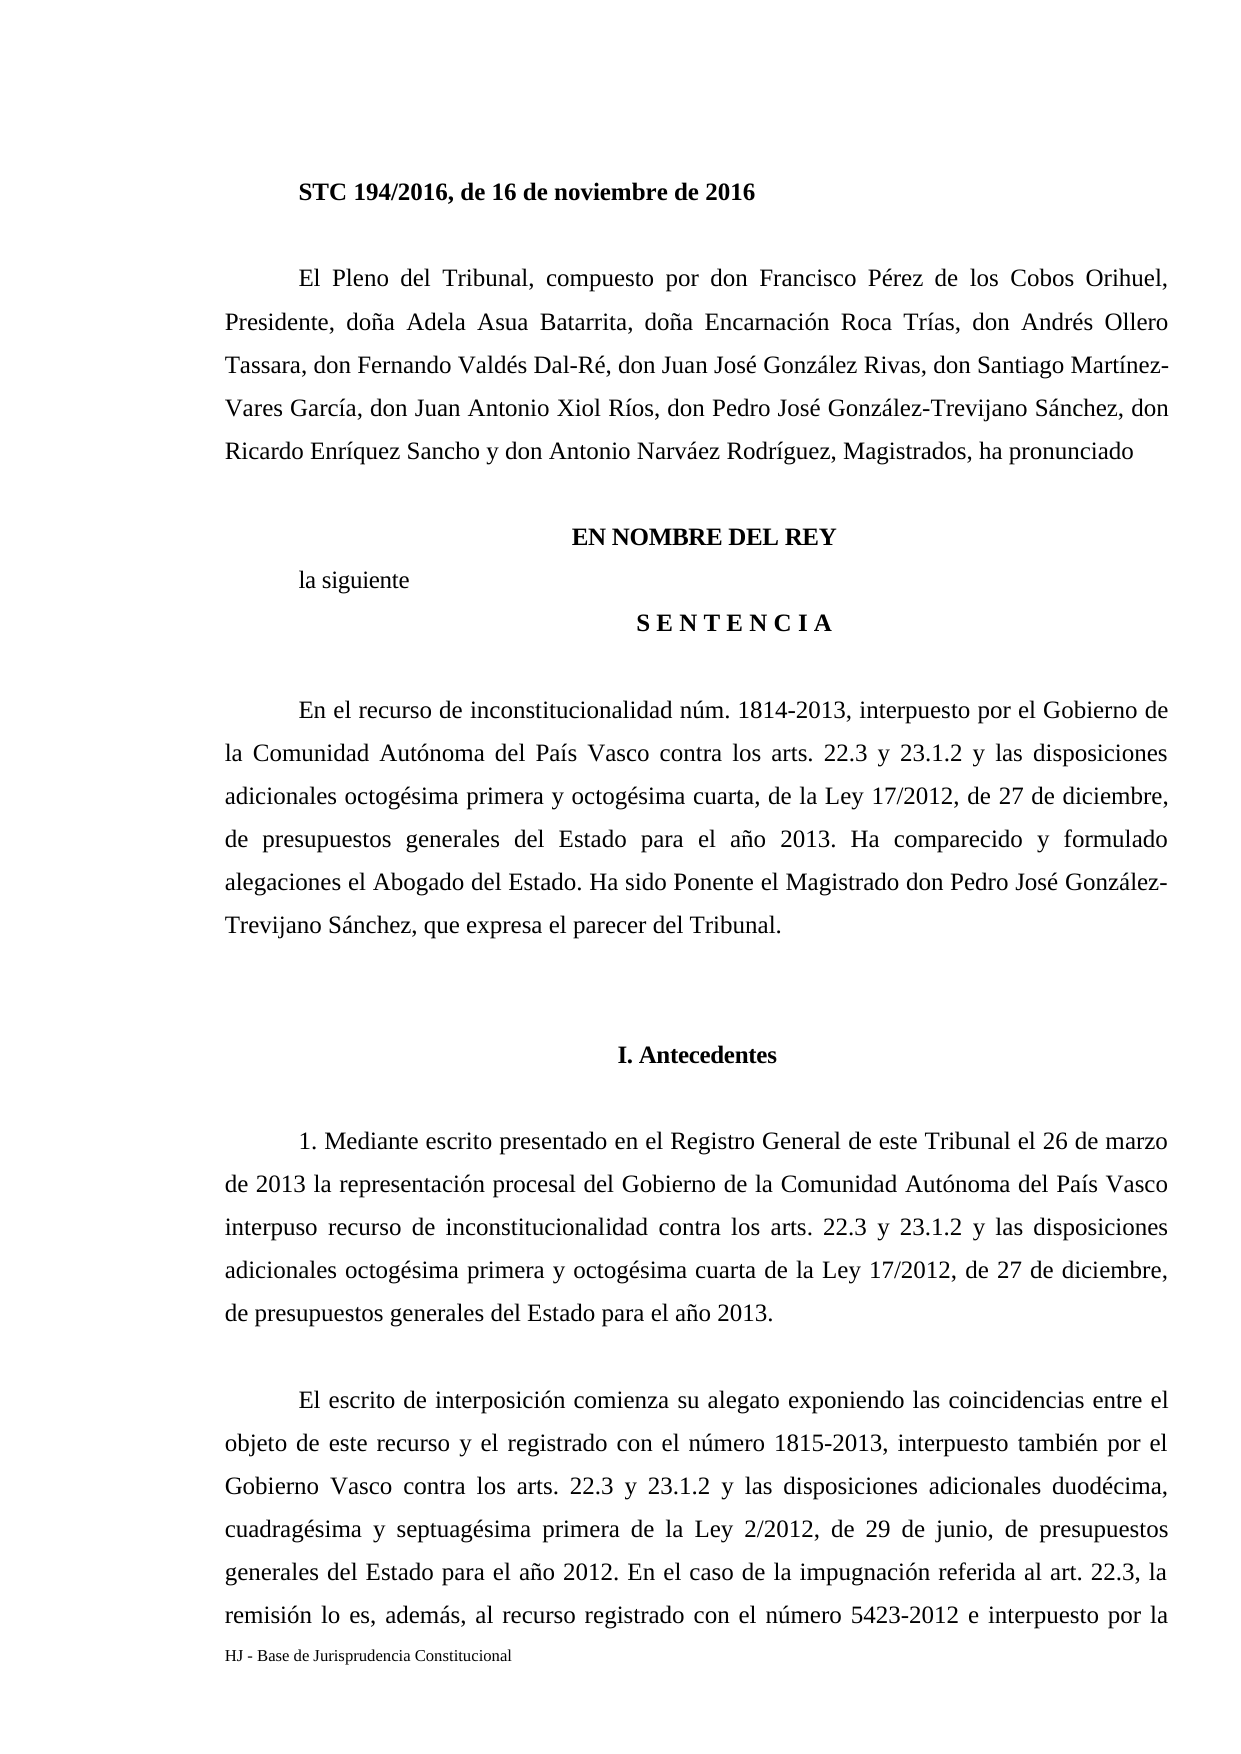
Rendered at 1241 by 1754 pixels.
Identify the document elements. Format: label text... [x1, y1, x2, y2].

text la siguiente [224, 565, 1110, 594]
text S E N T E N C I A [224, 608, 1169, 637]
text STC 194/2016, de 16 de noviembre de 2016 [224, 177, 1169, 206]
text EN NOMBRE DEL REY [224, 522, 1110, 551]
text 1. Mediante escrito presentado en el Registro General de este Tribunal el 26 de marzo de 2013 la representación procesal del Gobierno de la Comunidad Autónoma del País Vasco interpuso recurso de inconstitucionalidad contra los arts. 22.3 y 23.1.2 y las disposiciones adicionales octogésima primera y octogésima cuarta de la Ley 17/2012, de 27 de diciembre, de presupuestos generales del Estado para el año 2013. [224, 1126, 1169, 1327]
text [224, 1385, 1169, 1629]
text El Pleno del Tribunal, compuesto por don Francisco Pérez de los Cobos Orihuel, Presidente, doña Adela Asua Batarrita, doña Encarnación Roca Trías, don Andrés Ollero Tassara, don Fernando Valdés Dal-Ré, don Juan José González Rivas, don Santiago Martínez-Vares García, don Juan Antonio Xiol Ríos, don Pedro José González-Trevijano Sánchez, don Ricardo Enríquez Sancho y don Antonio Narváez Rodríguez, Magistrados, ha pronunciado [224, 263, 1169, 465]
text En el recurso de inconstitucionalidad núm. 1814-2013, interpuesto por el Gobierno de la Comunidad Autónoma del País Vasco contra los arts. 22.3 y 23.1.2 y las disposiciones adicionales octogésima primera y octogésima cuarta, de la Ley 17/2012, de 27 de diciembre, de presupuestos generales del Estado para el año 2013. Ha comparecido y formulado alegaciones el Abogado del Estado. Ha sido Ponente el Magistrado don Pedro José González-Trevijano Sánchez, que expresa el parecer del Tribunal. [224, 695, 1169, 939]
text I. Antecedentes [224, 1040, 1169, 1068]
